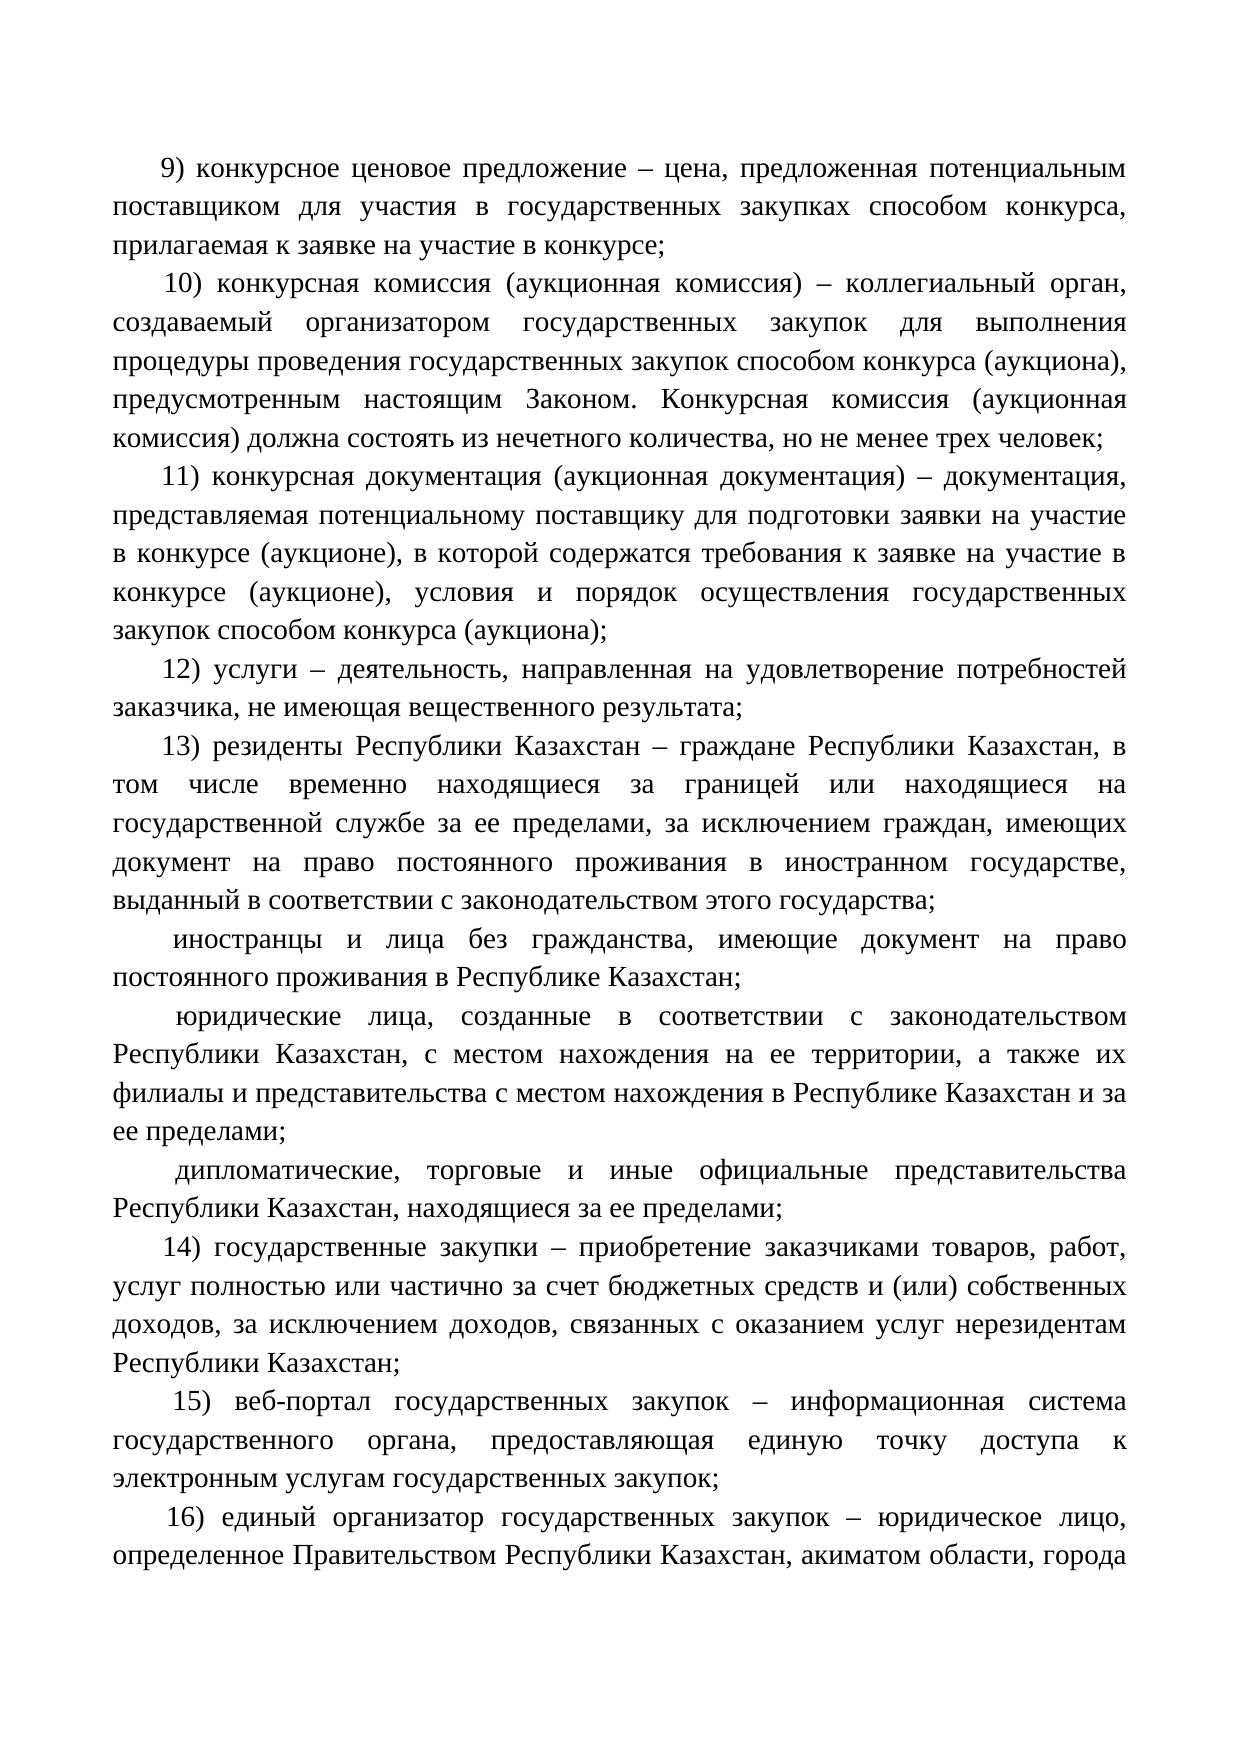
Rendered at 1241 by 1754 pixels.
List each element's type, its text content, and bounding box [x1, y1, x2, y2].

text иностранцы и лица без гражданства, имеющие документ на право постоянного проживания в Республике Казахстан; [112, 921, 1128, 993]
text 9) конкурсное ценовое предложение – цена, предложенная потенциальным поставщиком для участия в государственных закупках способом конкурса, прилагаемая к заявке на участие в конкурсе; [112, 150, 1128, 261]
text дипломатические, торговые и иные официальные представительства Республики Казахстан, находящиеся за ее пределами; [112, 1152, 1128, 1224]
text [112, 1499, 1128, 1571]
text 11) конкурсная документация (аукционная документация) – документация, представляемая потенциальному поставщику для подготовки заявки на участие в конкурсе (аукционе), в которой содержатся требования к заявке на участие в конкурсе (аукционе), условия и порядок осуществления государственных закупок способом конкурса (аукциона); [112, 458, 1128, 646]
text 13) резиденты Республики Казахстан – граждане Республики Казахстан, в том числе временно находящиеся за границей или находящиеся на государственной службе за ее пределами, за исключением граждан, имеющих документ на право постоянного проживания в иностранном государстве, выданный в соответствии с законодательством этого государства; [112, 728, 1128, 916]
text 14) государственные закупки – приобретение заказчиками товаров, работ, услуг полностью или частично за счет бюджетных средств и (или) собственных доходов, за исключением доходов, связанных с оказанием услуг нерезидентам Республики Казахстан; [112, 1229, 1128, 1378]
text юридические лица, созданные в соответствии с законодательством Республики Казахстан, с местом нахождения на ее территории, а также их филиалы и представительства с местом нахождения в Республике Казахстан и за ее пределами; [112, 998, 1128, 1147]
text 10) конкурсная комиссия (аукционная комиссия) – коллегиальный орган, создаваемый организатором государственных закупок для выполнения процедуры проведения государственных закупок способом конкурса (аукциона), предусмотренным настоящим Законом. Конкурсная комиссия (аукционная комиссия) должна состоять из нечетного количества, но не менее трех человек; [112, 266, 1128, 453]
text 12) услуги – деятельность, направленная на удовлетворение потребностей заказчика, не имеющая вещественного результата; [112, 651, 1128, 723]
text 15) веб-портал государственных закупок – информационная система государственного органа, предоставляющая единую точку доступа к электронным услугам государственных закупок; [112, 1383, 1128, 1494]
